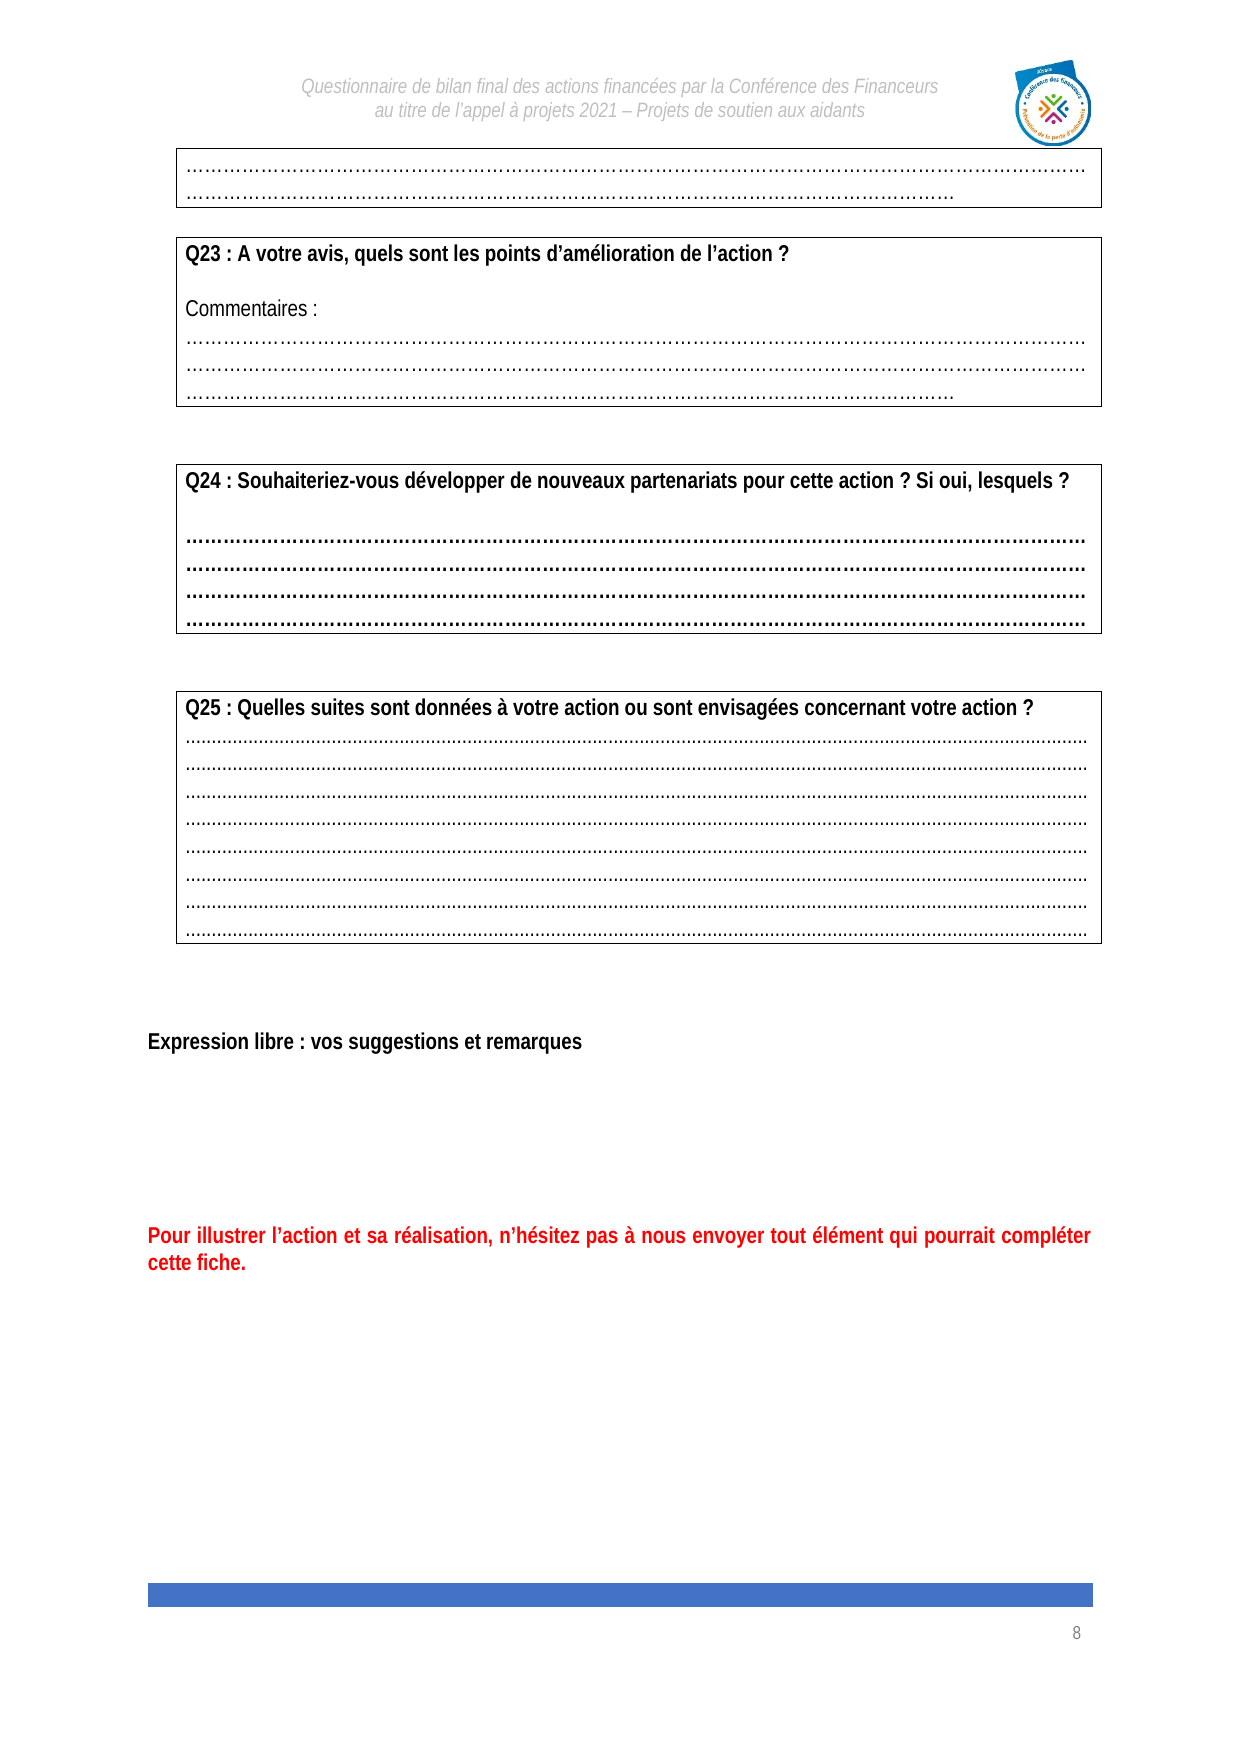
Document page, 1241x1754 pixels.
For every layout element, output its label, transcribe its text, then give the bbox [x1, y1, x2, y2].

text Expression libre : vos suggestions et remarques [148, 1028, 1093, 1055]
text ……………………………………………………………………………………………………………………………………………………………………………………………………………………………………………………………………………………………………………………………………………………………………………………………………………………………………………………………………………………………………………………………… [177, 519, 1101, 633]
text Q25 : Quelles suites sont données à votre action ou sont envisagées concernant votre action ? [177, 692, 1101, 718]
text Q24 : Souhaiteriez-vous développer de nouveaux partenariats pour cette action ? Si oui, lesquels ? [177, 465, 1101, 493]
text Pour illustrer l’action et sa réalisation, n’hésitez pas à nous envoyer tout élément qui pourrait compléter cette fiche. [148, 1222, 1093, 1276]
text Q23 : A votre avis, quels sont les points d’amélioration de l’action ? [177, 238, 1101, 266]
picture [1012, 59, 1093, 148]
text .......................................................................................................................................................................................................................................................................................................................................................... ....................................................................................................................................................................................................................................................................................................................................................................................................................................................................................................................................... ....................................................................................................................................................................................................................................................................................................................................................................................................................................................................................................................................... [177, 718, 1101, 943]
